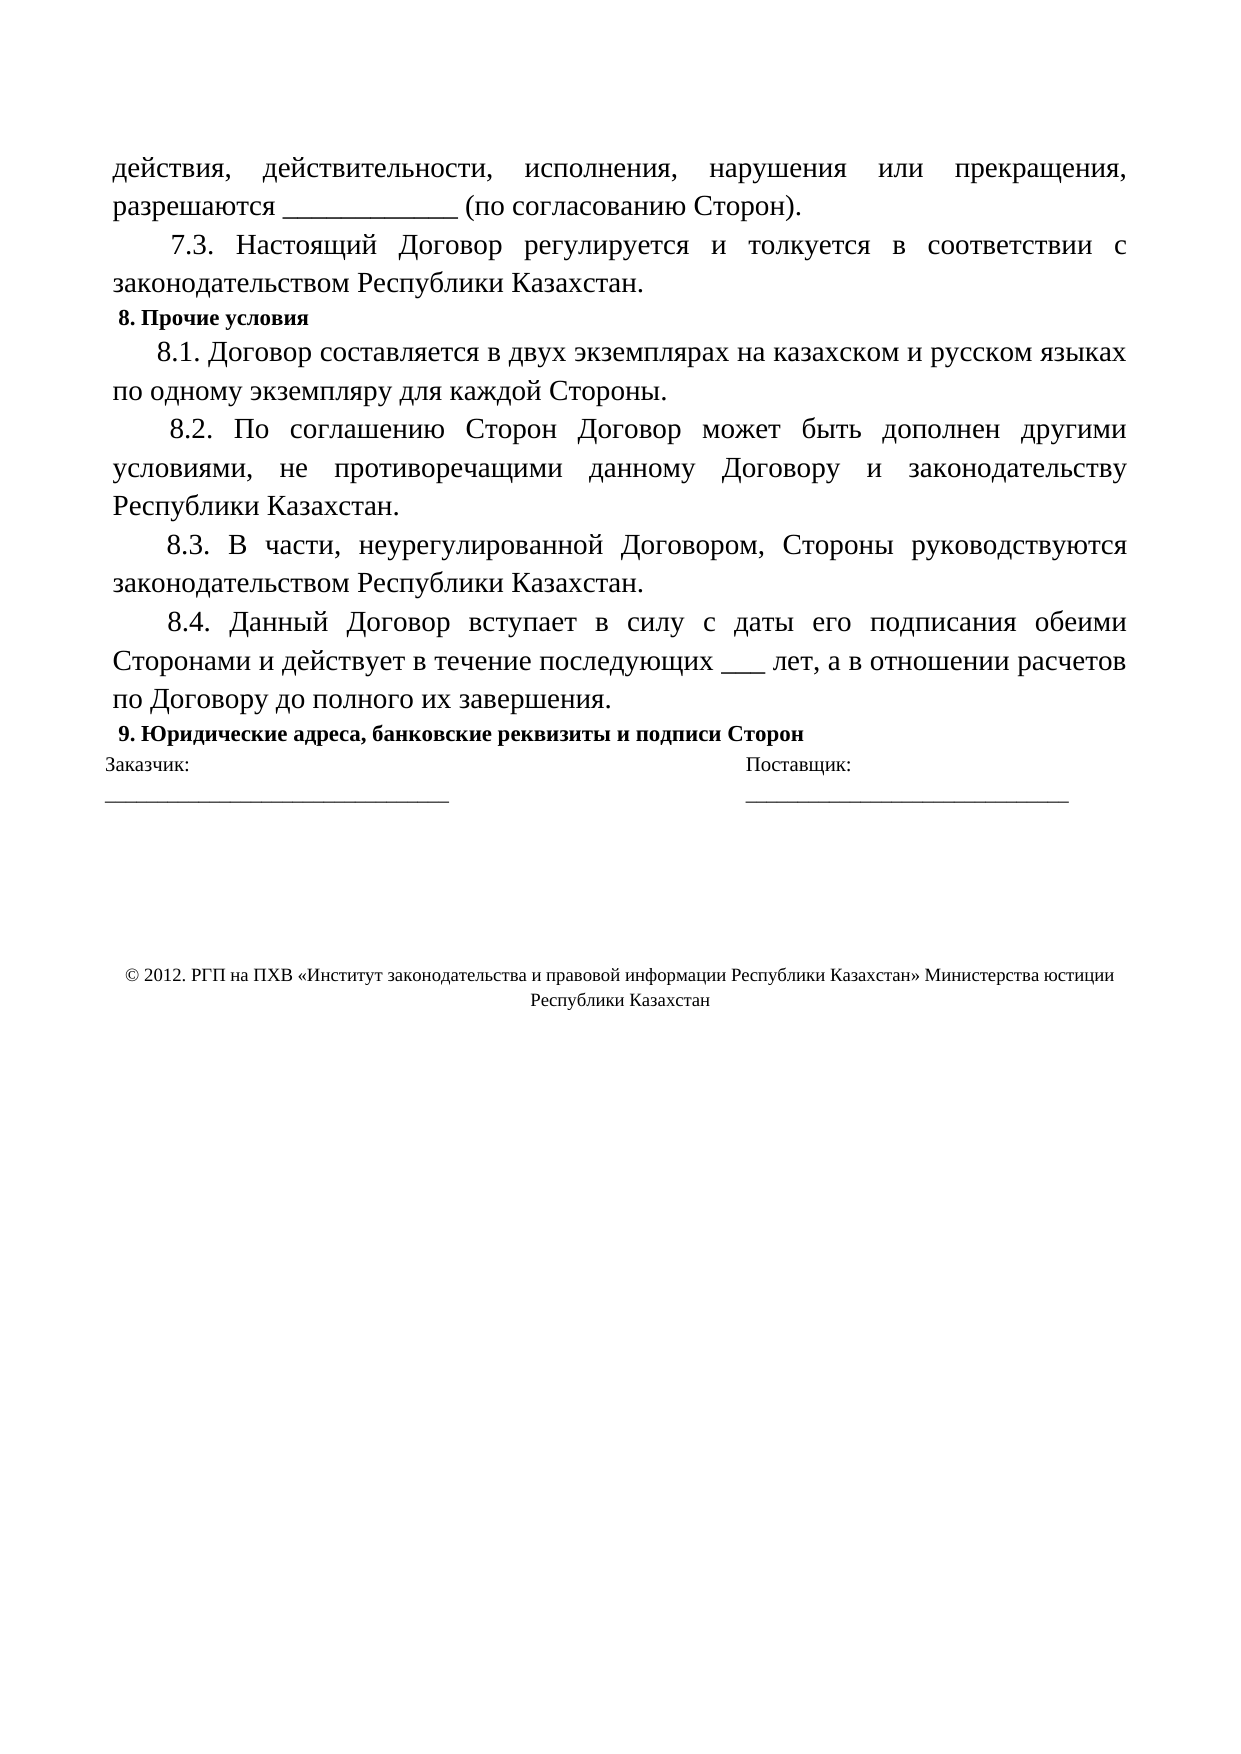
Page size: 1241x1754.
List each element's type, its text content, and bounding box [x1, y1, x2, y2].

text 8. Прочие условия [112, 304, 1128, 331]
text 8.3. В части, неурегулированной Договором, Стороны руководствуются законодательством Республики Казахстан. [112, 527, 1128, 599]
text 8.2. По соглашению Сторон Договор может быть дополнен другими условиями, не противоречащими данному Договору и законодательству Республики Казахстан. [112, 411, 1128, 522]
text 7.3. Настоящий Договор регулируется и толкуется в соответствии с законодательством Республики Казахстан. [112, 227, 1128, 299]
table_header Поставщик: _______________________________ [742, 750, 1240, 813]
text © 2012. РГП на ПХВ «Институт законодательства и правовой информации Республики Казахстан» Министерства юстиции Республики Казахстан [112, 964, 1128, 1010]
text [112, 150, 1128, 222]
text 9. Юридические адреса, банковские реквизиты и подписи Сторон [112, 720, 1128, 746]
text 8.1. Договор составляется в двух экземплярах на казахском и русском языках по одному экземпляру для каждой Стороны. [112, 334, 1128, 406]
text 8.4. Данный Договор вступает в силу с даты его подписания обеими Сторонами и действует в течение последующих ___ лет, а в отношении расчетов по Договору до полного их завершения. [112, 604, 1128, 715]
table_header Заказчик: _________________________________ [101, 750, 742, 813]
